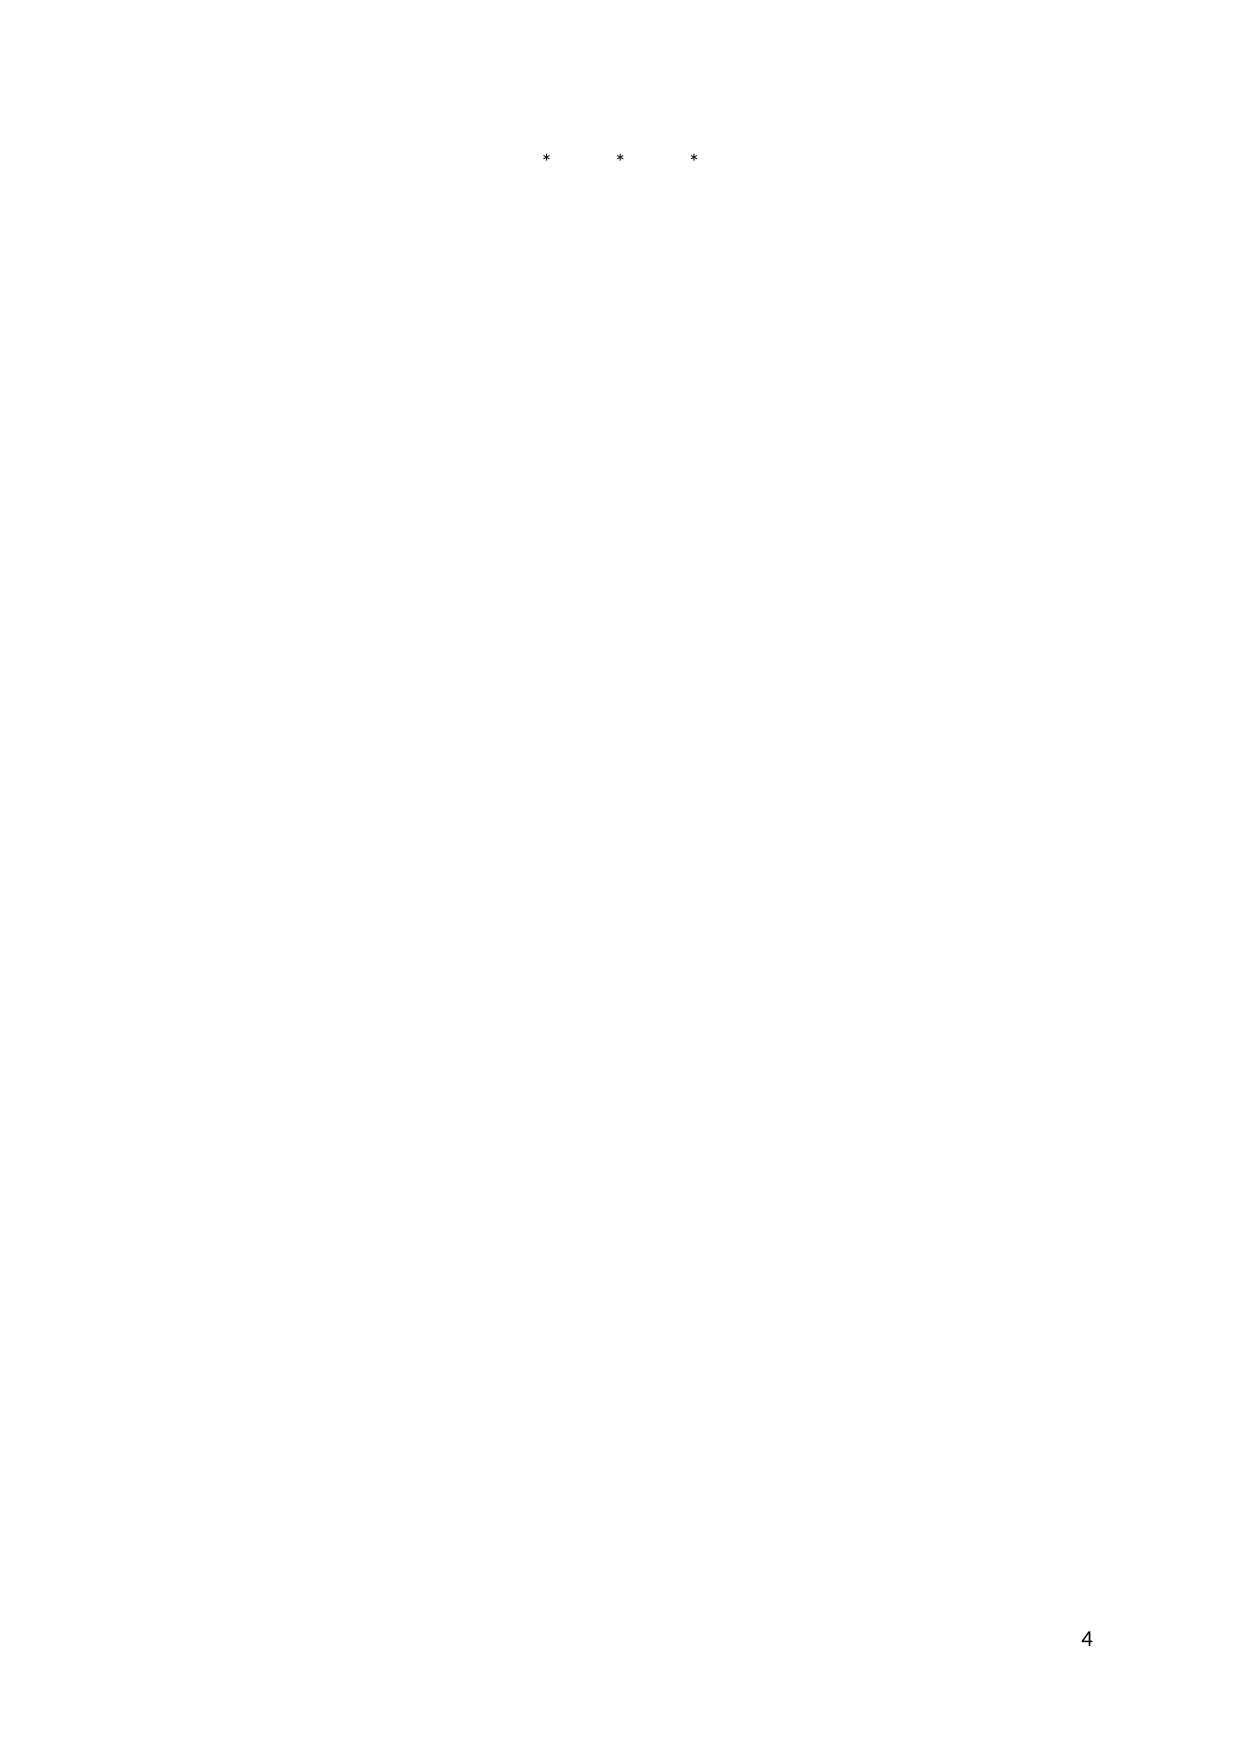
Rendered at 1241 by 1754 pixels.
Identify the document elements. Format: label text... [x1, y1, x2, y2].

text * * * [148, 148, 1093, 176]
